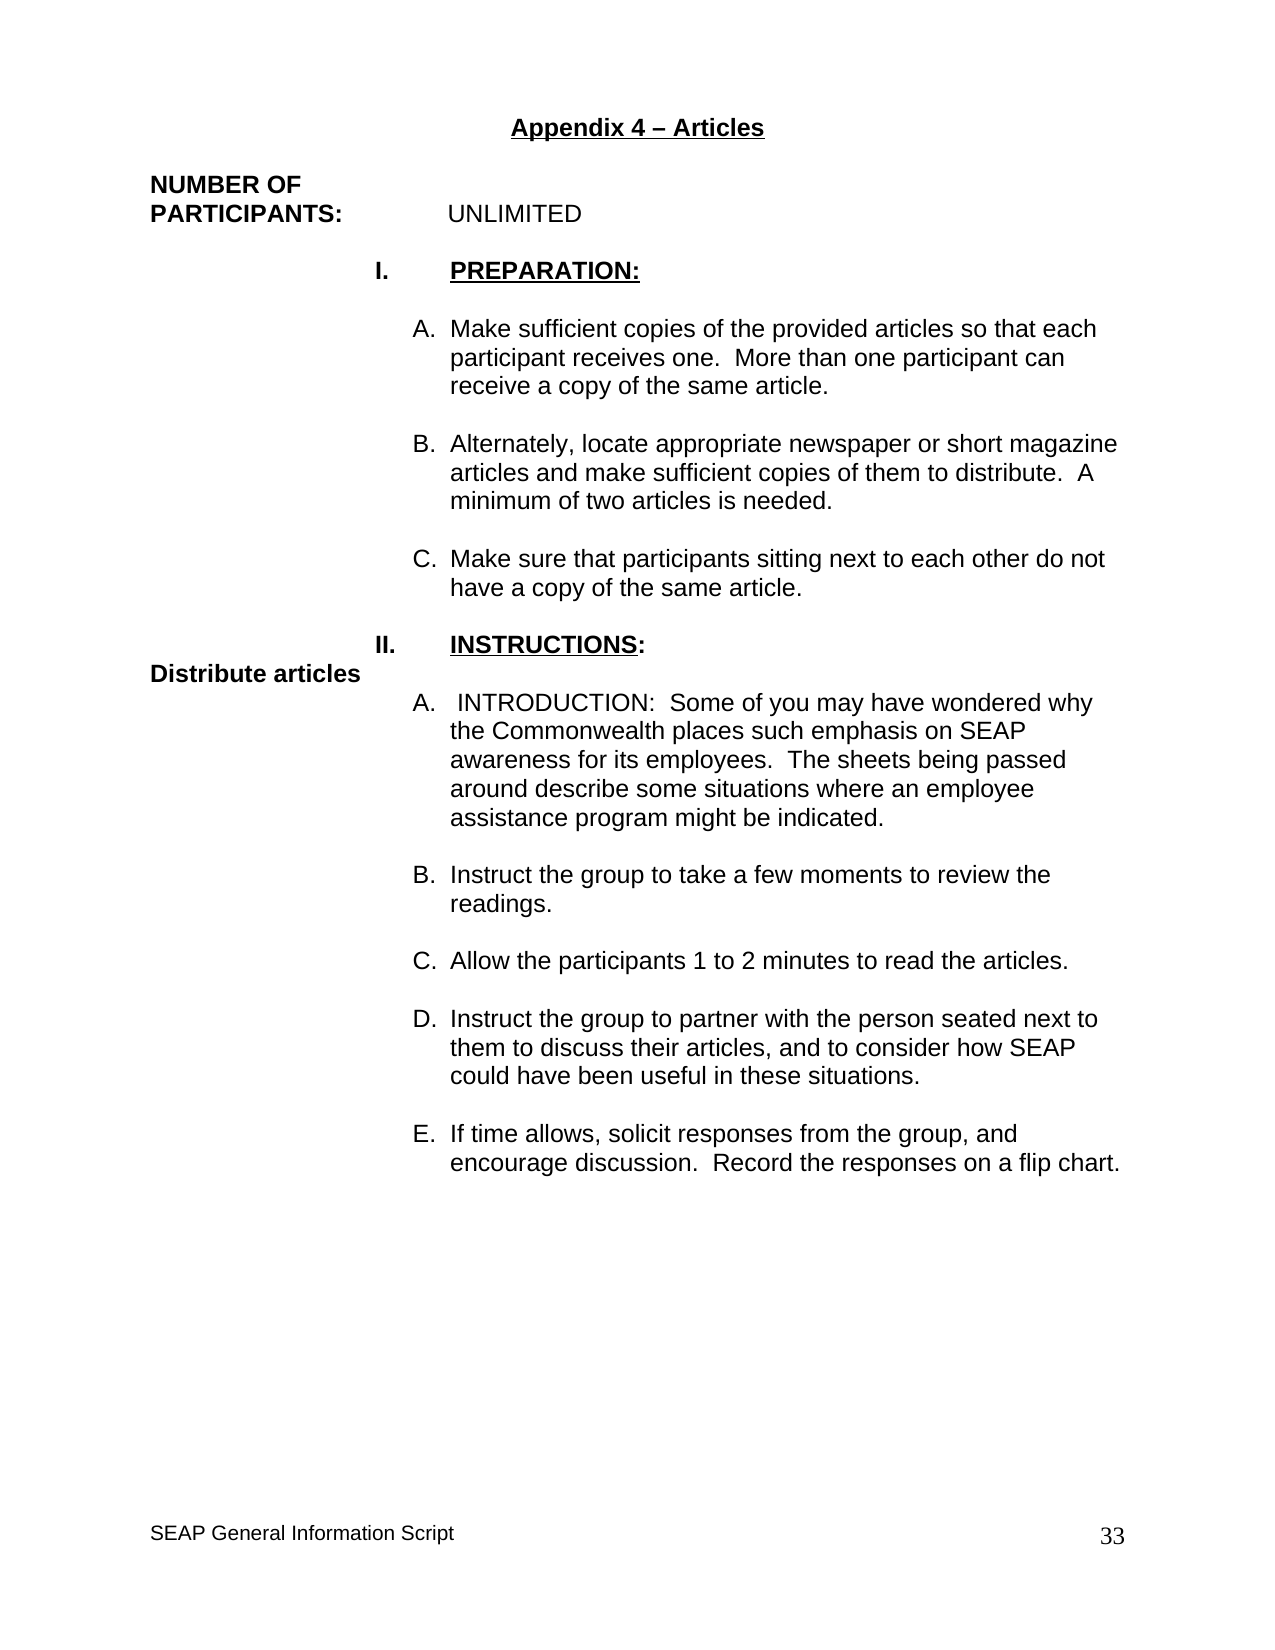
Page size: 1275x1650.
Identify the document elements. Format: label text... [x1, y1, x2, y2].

list Make sure that participants sitting next to each other do not have a copy of the same article. [412, 544, 1125, 630]
list Instruct the group to partner with the person seated next to them to discuss their articles, and to consider how SEAP could have been useful in these situations. [412, 1004, 1125, 1119]
text PARTICIPANTS: UNLIMITED [150, 199, 1125, 227]
list Instruct the group to take a few moments to review the readings. [412, 860, 1125, 946]
list If time allows, solicit responses from the group, and encourage discussion. Record the responses on a flip chart. [412, 1119, 1125, 1176]
list Alternately, locate appropriate newspaper or short magazine articles and make sufficient copies of them to distribute. A minimum of two articles is needed. [412, 429, 1125, 544]
list Allow the participants 1 to 2 minutes to read the articles. [412, 946, 1125, 1004]
list INSTRUCTIONS: Distribute articles [150, 630, 1125, 687]
text Appendix 4 – Articles [150, 112, 1125, 141]
list PREPARATION: [375, 256, 1125, 314]
list Make sufficient copies of the provided articles so that each participant receives one. More than one participant can receive a copy of the same article. [412, 314, 1125, 429]
text Number of [150, 170, 1125, 199]
list INTRODUCTION: Some of you may have wondered why the Commonwealth places such emphasis on SEAP awareness for its employees. The sheets being passed around describe some situations where an employee assistance program might be indicated. [412, 687, 1125, 860]
